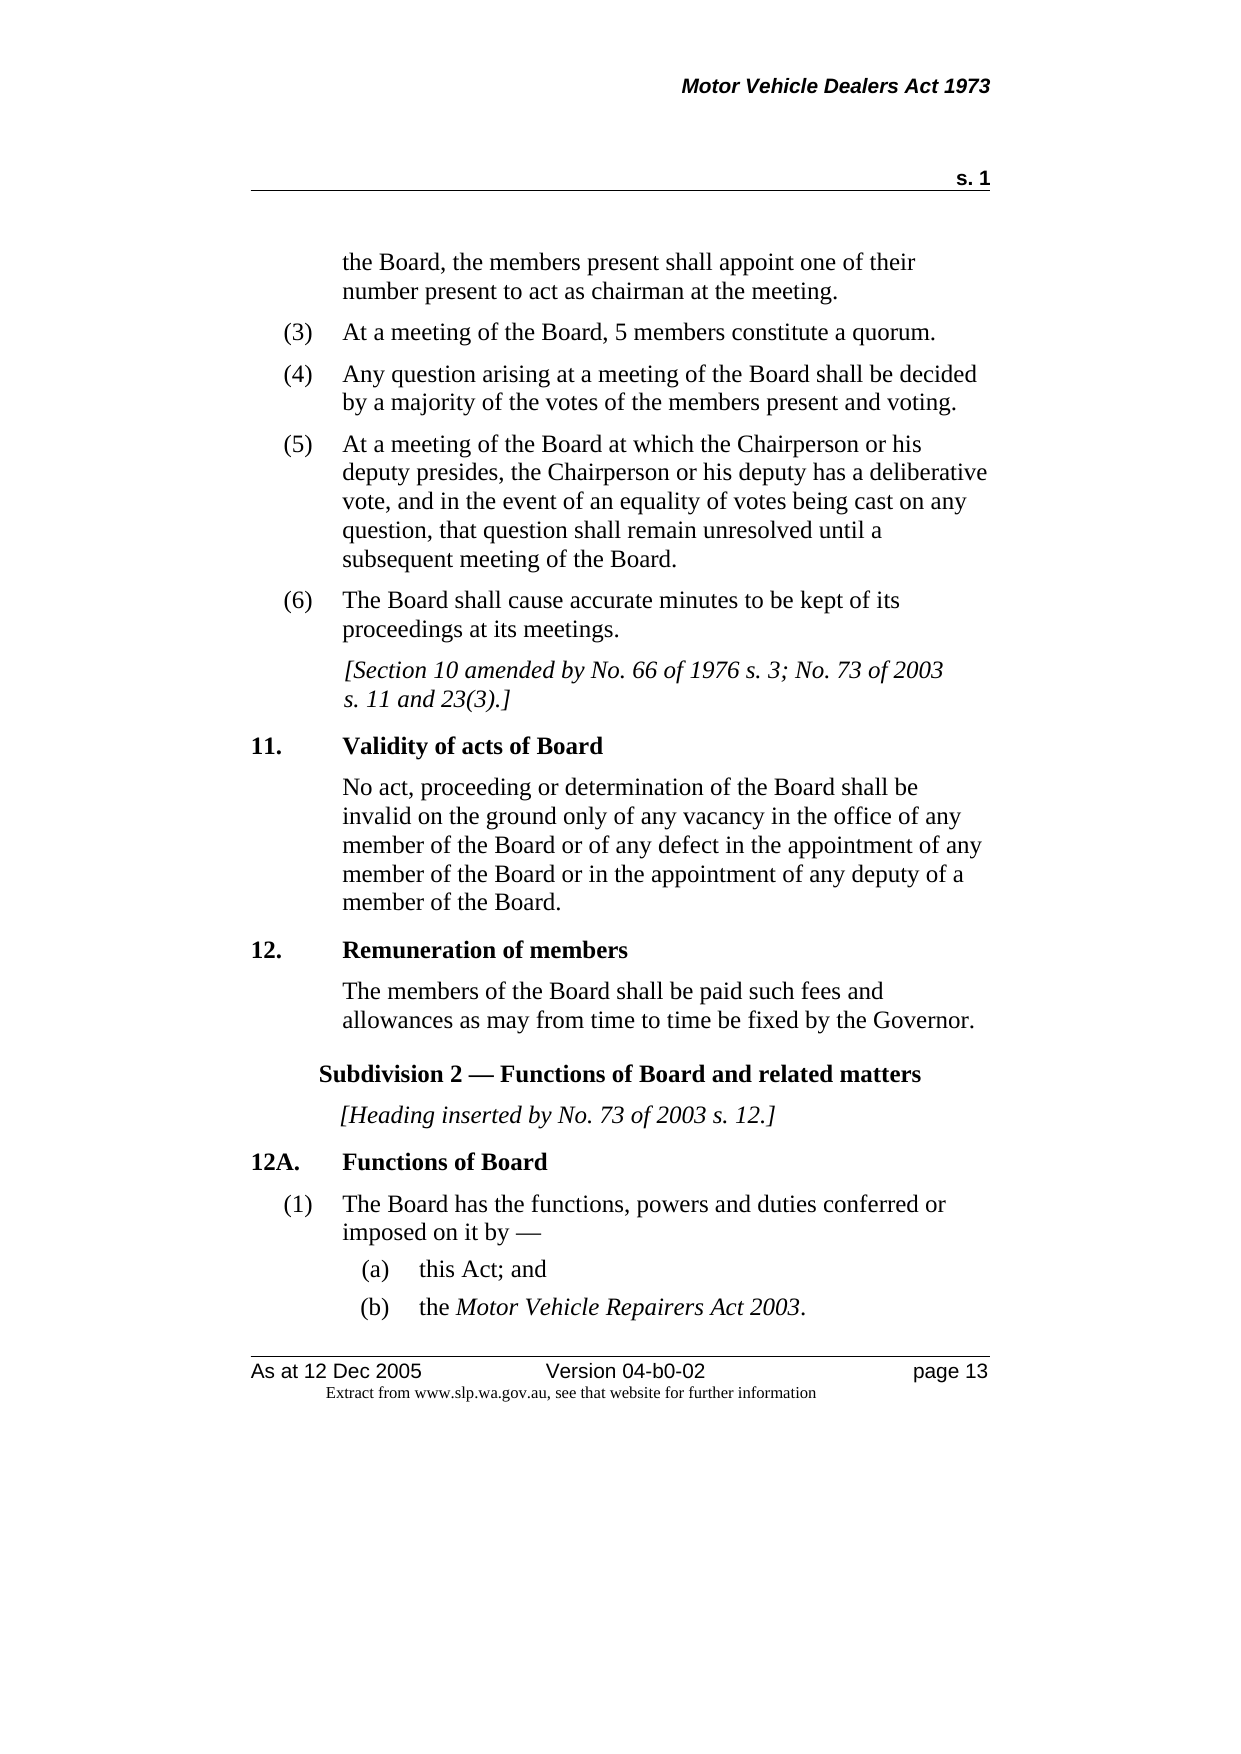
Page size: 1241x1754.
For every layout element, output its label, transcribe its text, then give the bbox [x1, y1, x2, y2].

subtitle 12. Remuneration of members [251, 935, 990, 964]
text (1) The Board has the functions, powers and duties conferred or imposed on it by — [251, 1189, 990, 1246]
text (b) the Motor Vehicle Repairers Act 2003. [251, 1292, 990, 1320]
text No act, proceeding or determination of the Board shall be invalid on the ground only of any vacancy in the office of any member of the Board or of any defect in the appointment of any member of the Board or in the appointment of any deputy of a member of the Board. [251, 772, 990, 916]
subtitle 11. Validity of acts of Board [251, 731, 990, 760]
text (4) Any question arising at a meeting of the Board shall be decided by a majority of the votes of the members present and voting. [251, 359, 990, 416]
subtitle Subdivision 2 — Functions of Board and related matters [251, 1059, 990, 1087]
text (6) The Board shall cause accurate minutes to be kept of its proceedings at its meetings. [251, 585, 990, 642]
text The members of the Board shall be paid such fees and allowances as may from time to time be fixed by the Governor. [251, 976, 990, 1034]
text (5) At a meeting of the Board at which the Chairperson or his deputy presides, the Chairperson or his deputy has a deliberative vote, and in the event of an equality of votes being cast on any question, that question shall remain unresolved until a subsequent meeting of the Board. [251, 429, 990, 572]
text (3) At a meeting of the Board, 5 members constitute a quorum. [251, 317, 990, 346]
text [251, 247, 990, 305]
text (a) this Act; and [251, 1254, 990, 1283]
subtitle 12A. Functions of Board [251, 1147, 990, 1176]
subtitle [Heading inserted by No. 73 of 2003 s. 12.] [251, 1100, 990, 1129]
text [Section 10 amended by No. 66 of 1976 s. 3; No. 73 of 2003 s. 11 and 23(3).] [251, 655, 990, 712]
